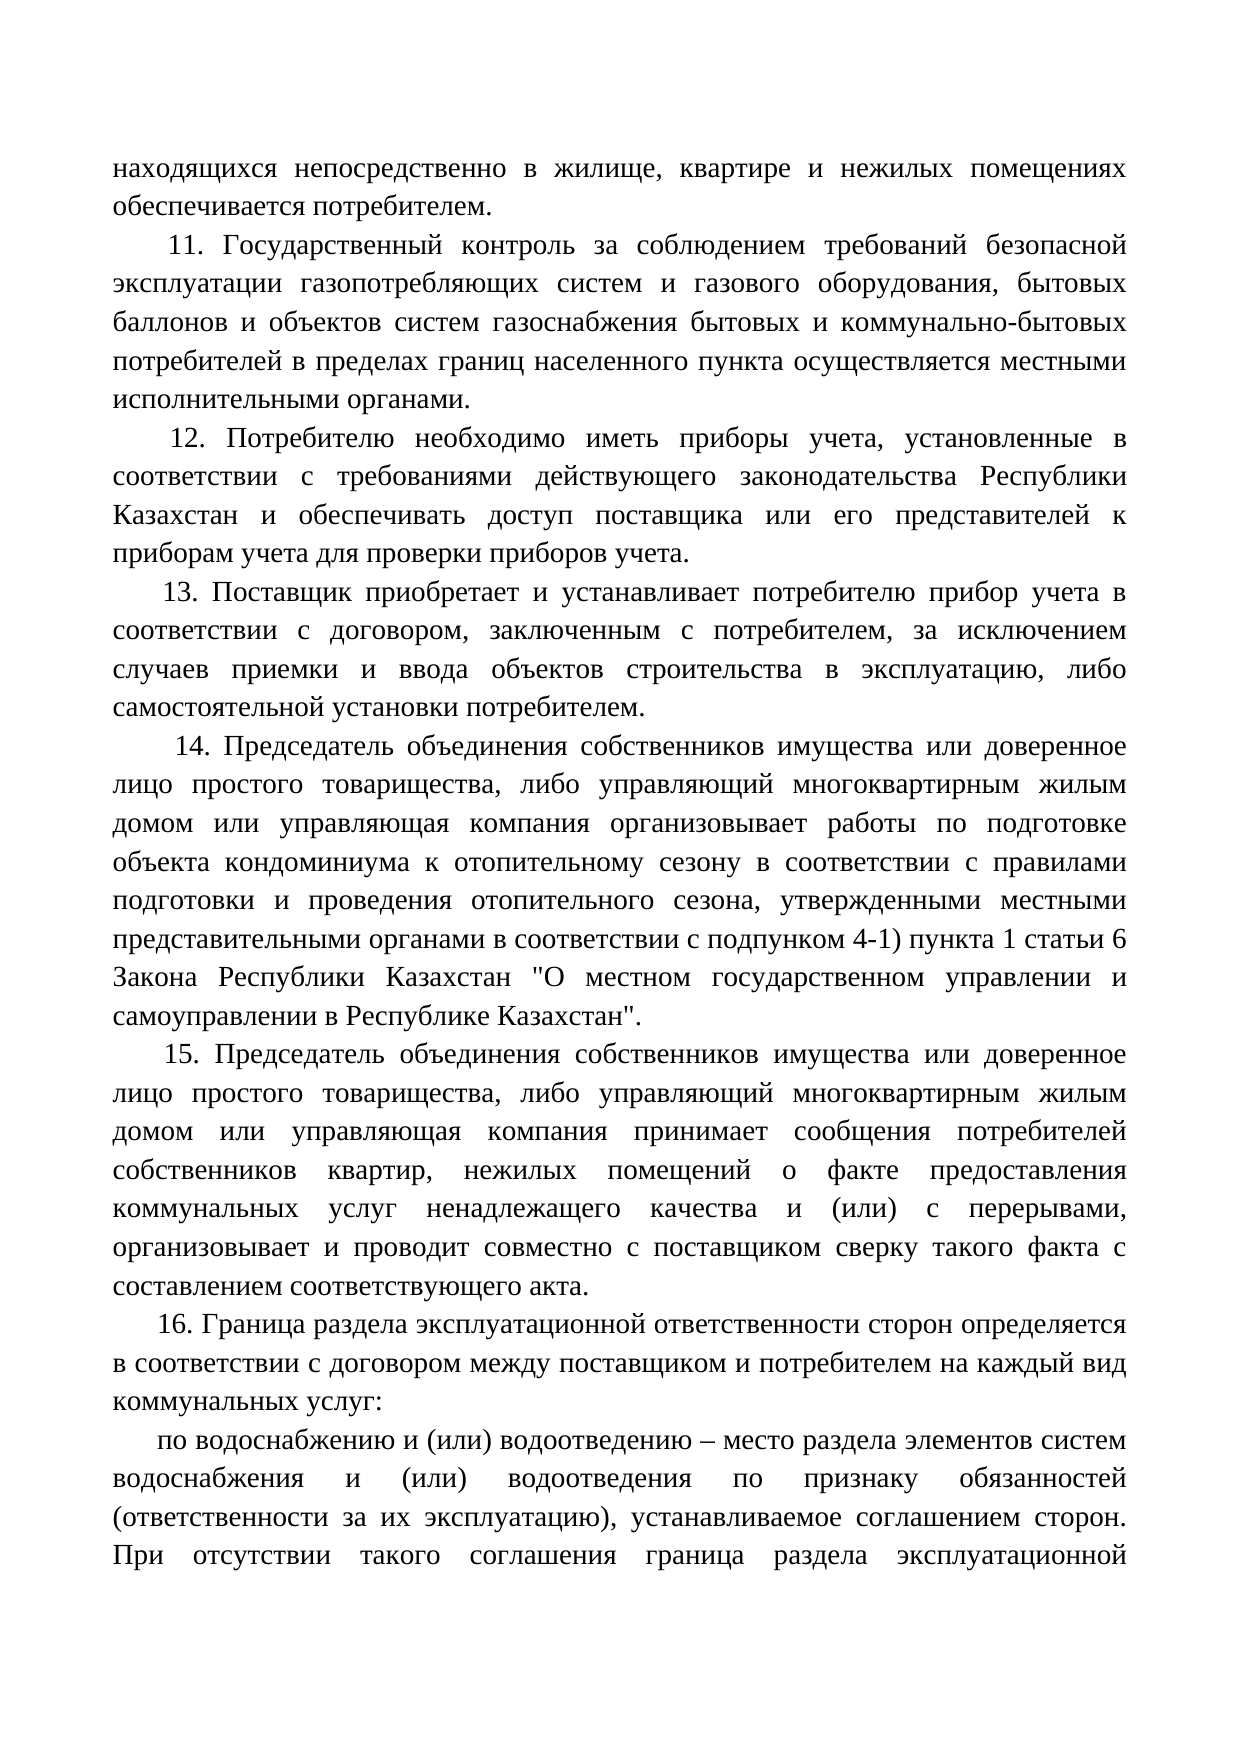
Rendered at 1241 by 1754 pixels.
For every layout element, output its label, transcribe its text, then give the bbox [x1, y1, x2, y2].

text 15. Председатель объединения собственников имущества или доверенное лицо простого товарищества, либо управляющий многоквартирным жилым домом или управляющая компания принимает сообщения потребителей собственников квартир, нежилых помещений о факте предоставления коммунальных услуг ненадлежащего качества и (или) с перерывами, организовывает и проводит совместно с поставщиком сверку такого факта с составлением соответствующего акта. [112, 1036, 1128, 1301]
text 11. Государственный контроль за соблюдением требований безопасной эксплуатации газопотребляющих систем и газового оборудования, бытовых баллонов и объектов систем газоснабжения бытовых и коммунально-бытовых потребителей в пределах границ населенного пункта осуществляется местными исполнительными органами. [112, 227, 1128, 415]
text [112, 150, 1128, 222]
text 12. Потребителю необходимо иметь приборы учета, установленные в соответствии с требованиями действующего законодательства Республики Казахстан и обеспечивать доступ поставщика или его представителей к приборам учета для проверки приборов учета. [112, 420, 1128, 569]
text 13. Поставщик приобретает и устанавливает потребителю прибор учета в соответствии с договором, заключенным с потребителем, за исключением случаев приемки и ввода объектов строительства в эксплуатацию, либо самостоятельной установки потребителем. [112, 574, 1128, 723]
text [112, 1422, 1128, 1571]
text 14. Председатель объединения собственников имущества или доверенное лицо простого товарищества, либо управляющий многоквартирным жилым домом или управляющая компания организовывает работы по подготовке объекта кондоминиума к отопительному сезону в соответствии с правилами подготовки и проведения отопительного сезона, утвержденными местными представительными органами в соответствии с подпунком 4-1) пункта 1 статьи 6 Закона Республики Казахстан "О местном государственном управлении и самоуправлении в Республике Казахстан". [112, 728, 1128, 1031]
text 16. Граница раздела эксплуатационной ответственности сторон определяется в соответствии с договором между поставщиком и потребителем на каждый вид коммунальных услуг: [112, 1306, 1128, 1417]
